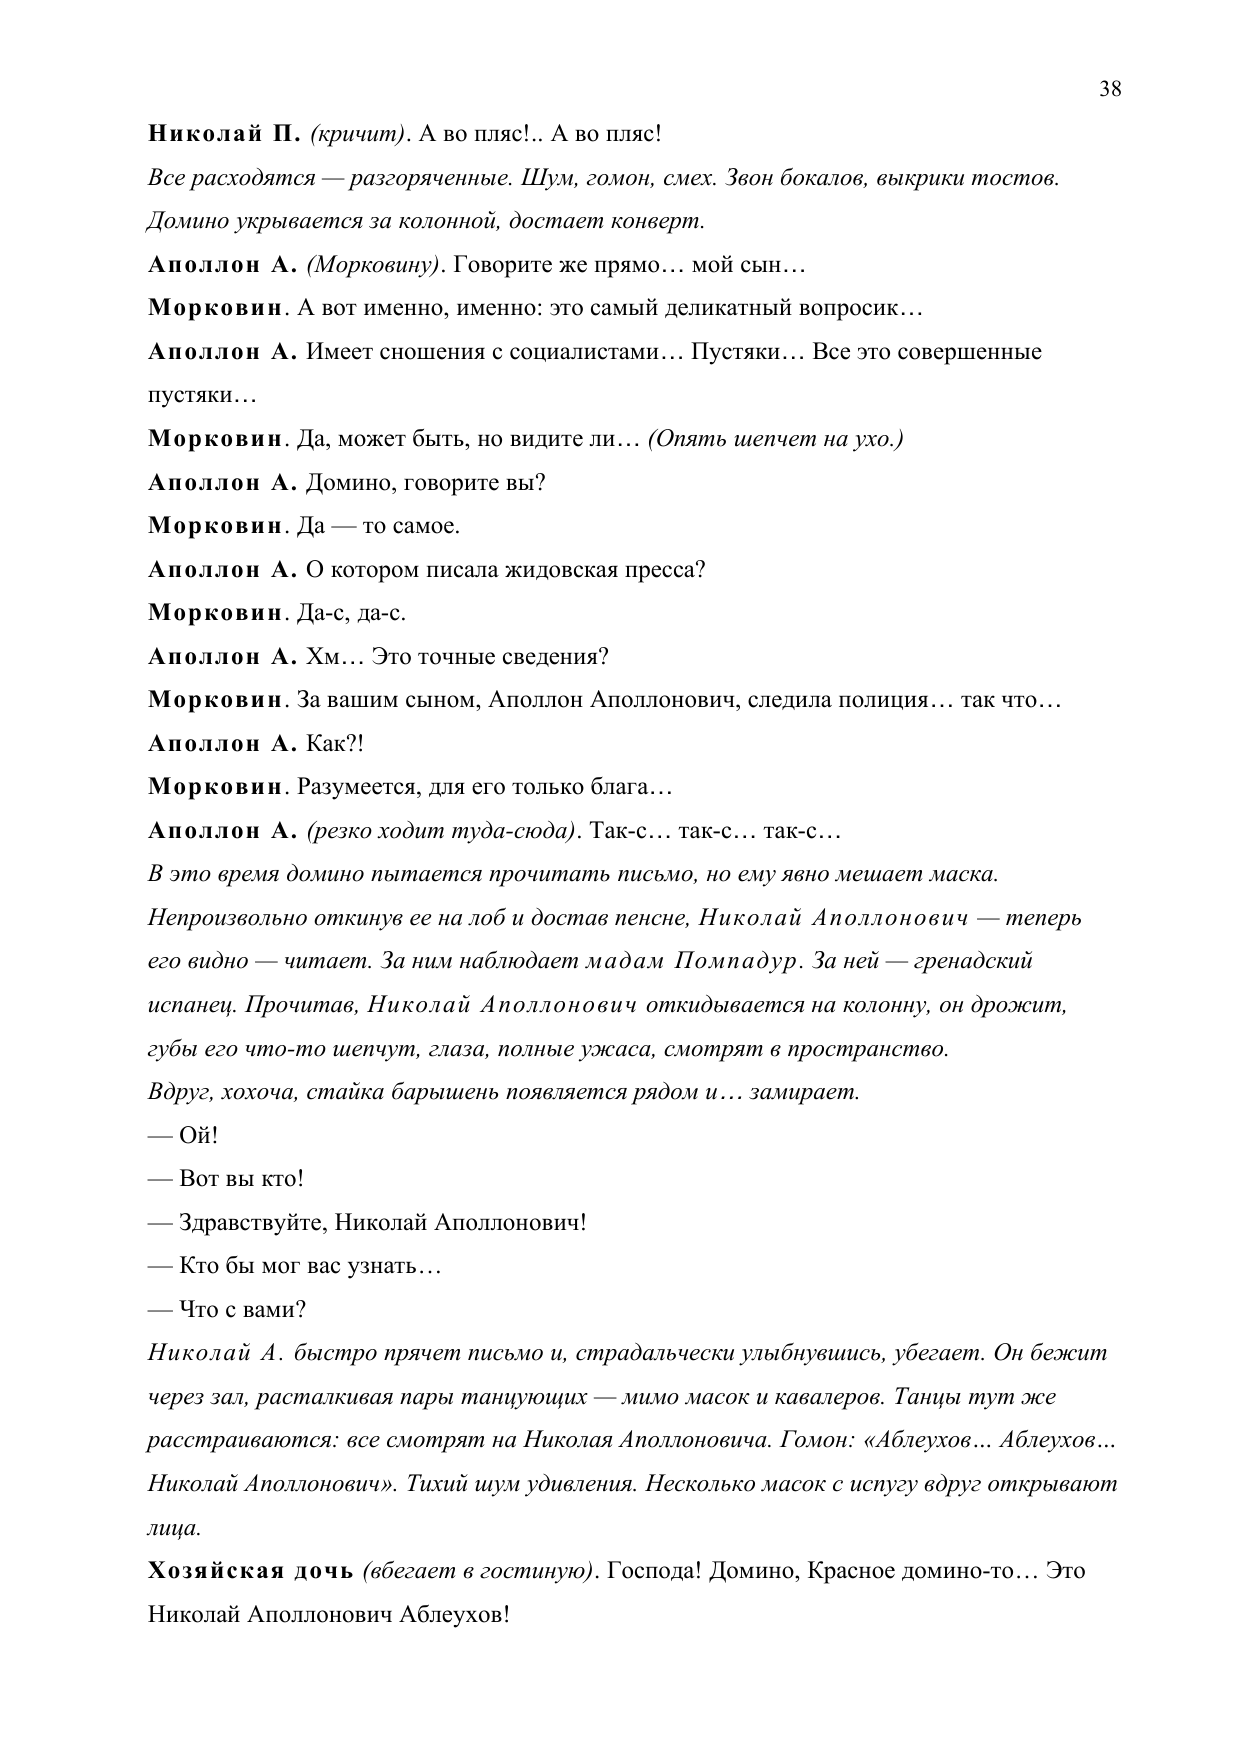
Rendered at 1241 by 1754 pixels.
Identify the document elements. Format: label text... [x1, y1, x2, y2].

text Аполлон А. (Морковину). Говорите же прямо мой сын [148, 249, 1122, 278]
text Морковин. Разумеется, для его только блага [148, 771, 1122, 800]
text Аполлон А. Хм Это точные сведения? [148, 641, 1122, 670]
text — Кто бы мог вас узнать [148, 1250, 1122, 1279]
text — Что с вами? [148, 1294, 1122, 1323]
text Морковин. Да-с, да-с. [148, 597, 1122, 626]
text Все расходятся — разгоряченные. Шум, гомон, смех. Звон бокалов, выкрики тостов. Домино укрывается за колонной, достает конверт. [148, 162, 1122, 234]
text Аполлон А. О котором писала жидовская пресса? [148, 553, 1122, 583]
text Аполлон А. (резко ходит туда-сюда). Так-с так-с так-с [148, 815, 1122, 844]
text Вдруг, хохоча, стайка барышень появляется рядом и замирает. [148, 1076, 1122, 1105]
text — Здравствуйте, Николай Аполлонович! [148, 1207, 1122, 1236]
text Морковин. За вашим сыном, Аполлон Аполлонович, следила полиция так что [148, 684, 1122, 713]
text Аполлон А. Как?! [148, 728, 1122, 757]
text Николай А. быстро прячет письмо и, страдальчески улыбнувшись, убегает. Он бежит через зал, расталкивая пары танцующих — мимо масок и кавалеров. Танцы тут же расстраиваются: все смотрят на Николая Аполлоновича. Гомон: Аблеухов Аблеухов Николай Аполлонович. Тихий шум удивления. Несколько масок с испугу вдруг открывают лица. [148, 1337, 1122, 1541]
text В это время домино пытается прочитать письмо, но ему явно мешает маска. Непроизвольно откинув ее на лоб и достав пенсне, Николай Аполлонович — теперь его видно — читает. За ним наблюдает мадам Помпадур. За ней — гренадский испанец. Прочитав, Николай Аполлонович откидывается на колонну, он дрожит, губы его что-то шепчут, глаза, полные ужаса, смотрят в пространство. [148, 858, 1122, 1062]
text — Ой! [148, 1119, 1122, 1149]
text Морковин. Да — то самое. [148, 510, 1122, 539]
text Морковин. Да, может быть, но видите ли (Опять шепчет на ухо.) [148, 423, 1122, 452]
text Николай П. (кричит). А во пляс!.. А во пляс! [148, 118, 1122, 147]
text — Вот вы кто! [148, 1163, 1122, 1192]
text Хозяйская дочь (вбегает в гостиную). Господа! Домино, Красное домино-то Это Николай Аполлонович Аблеухов! [148, 1555, 1122, 1628]
text Морковин. А вот именно, именно: это самый деликатный вопросик [148, 292, 1122, 321]
text Аполлон А. Имеет сношения с социалистами Пустяки Все это совершенные пустяки [148, 336, 1122, 408]
text Аполлон А. Домино, говорите вы? [148, 466, 1122, 496]
